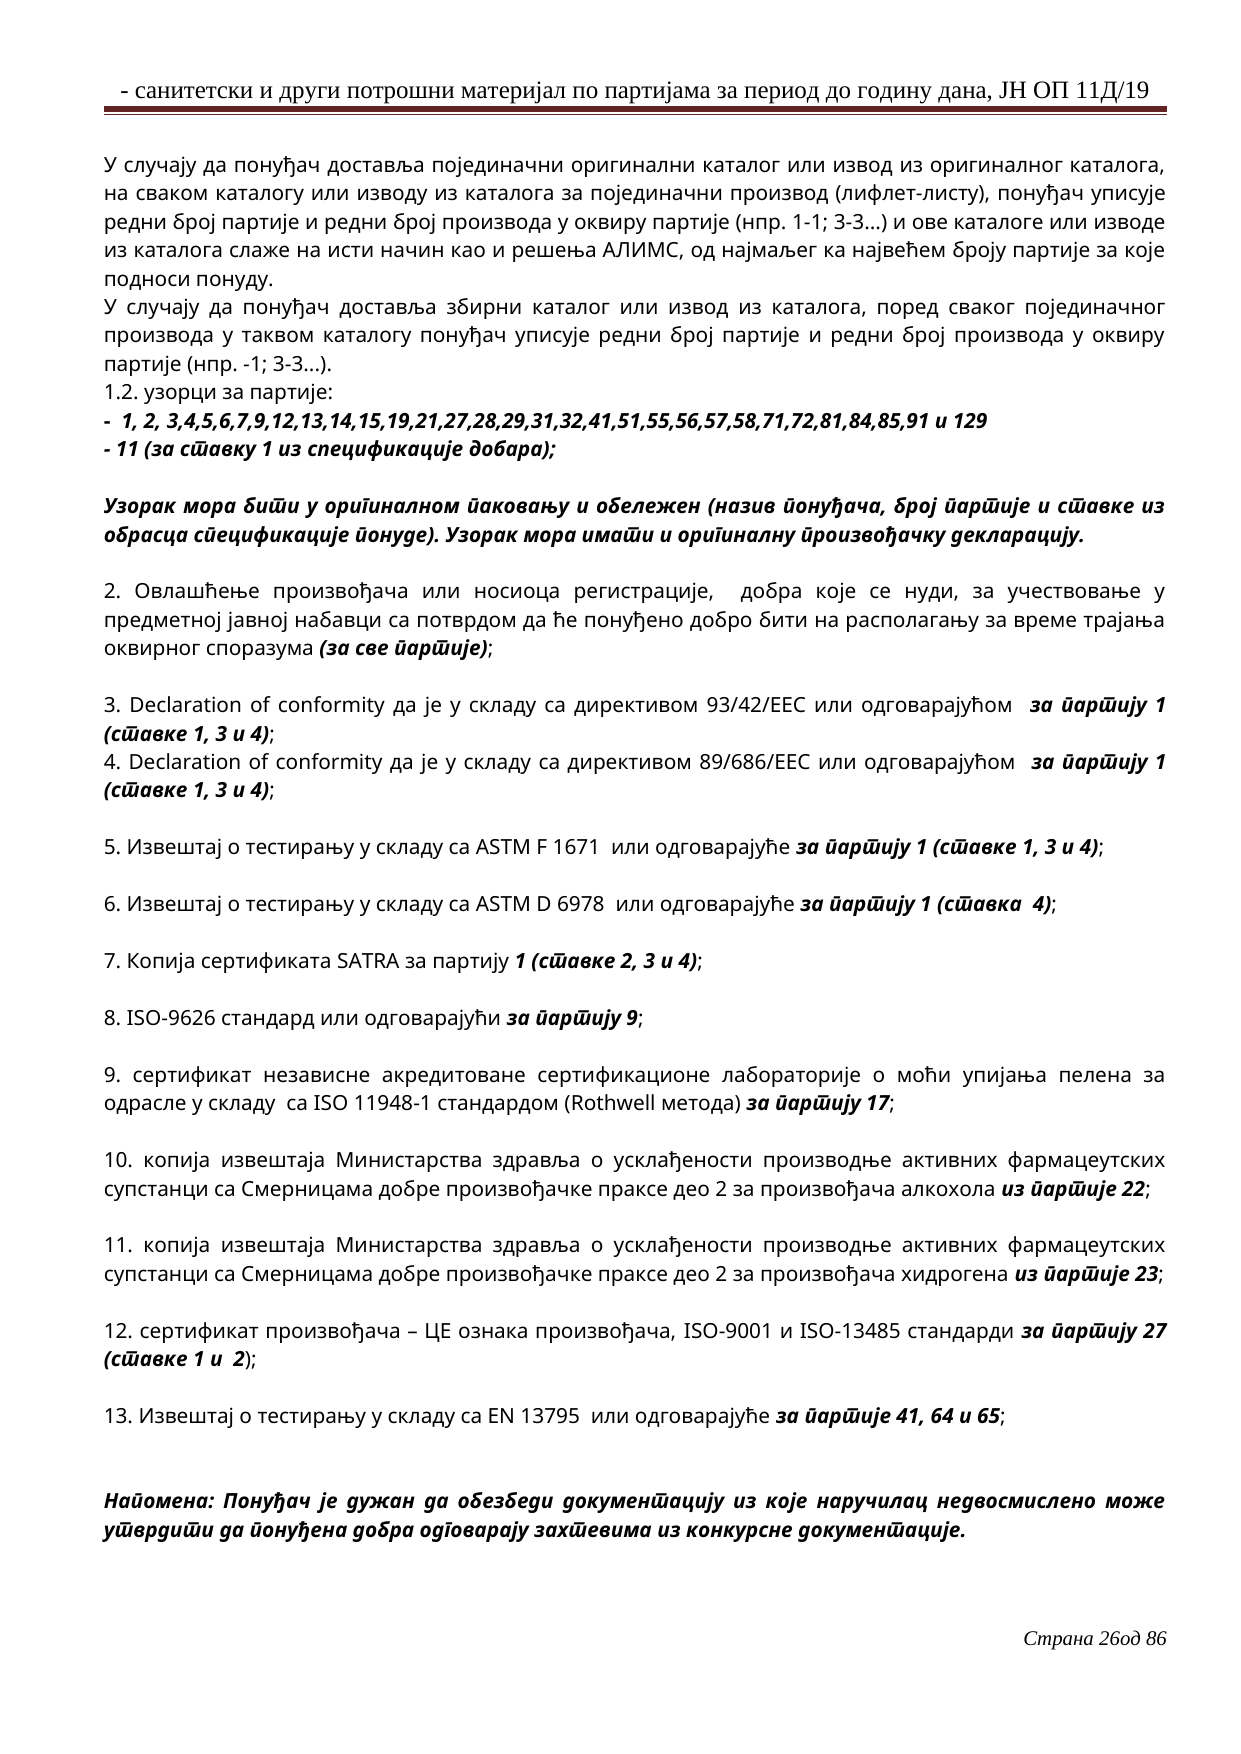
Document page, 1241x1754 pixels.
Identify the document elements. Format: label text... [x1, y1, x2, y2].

text 11. копија извештаја Министарства здравља о усклађености производње активних фармацеутских супстанци са Смерницама добре произвођачке праксе део 2 за произвођача хидрогена из партије 23; [103, 1231, 1167, 1287]
text 8. ISO-9626 стандард или одговарајући за партију 9; [103, 1003, 1167, 1032]
text Узорак мора бити у оригиналном паковању и обележен (назив понуђача, број партије и ставке из обрасца спецификације понуде). Узорак мора имати и оригиналну произвођачку декларацију. [103, 491, 1167, 548]
text 6. Извештај о тестирању у складу са ASTM D 6978 или одговарајуће за партију 1 (ставкa 4); [103, 889, 1167, 918]
text 4. Declaration of conformity да је у складу са директивом 89/686/ЕЕС или одговарајућом за партију 1 (ставке 1, 3 и 4); [103, 747, 1167, 804]
text 10. копија извештаја Министарства здравља о усклађености производње активних фармацеутских супстанци са Смерницама добре произвођачке праксе део 2 за произвођача алкохола из партије 22; [103, 1145, 1167, 1202]
text 12. сертификат произвођача – ЦЕ ознака произвођача, ISO-9001 и ISO-13485 стандарди за партију 27 (ставкe 1 и 2); [103, 1316, 1167, 1373]
text 5. Извештај о тестирању у складу са ASTM F 1671 или одговарајуће за партију 1 (ставке 1, 3 и 4); [103, 832, 1167, 861]
text У случају да понуђач доставља појединачни оригинални каталог или извод из оригиналног каталога, на сваком каталогу или изводу из каталога за појединачни производ (лифлет-листу), понуђач уписује редни број партије и редни број производа у оквиру партије (нпр. 1-1; 3-3...) и ове каталоге или изводе из каталога слаже на исти начин као и решења АЛИМС, од најмаљег ка највећем броју партије за које подноси понуду. [103, 150, 1167, 292]
text Напомена: Понуђач је дужан да обезбеди документацију из које наручилац недвосмислено може утврдити да понуђена добра одговарају захтевима из конкурсне документације. [103, 1487, 1167, 1543]
text 2. Овлашћење произвођача или носиоца регистрације, добра које се нуди, за учествовање у предметној јавној набавци са потврдом да ће понуђено добро бити на располагању за време трајања оквирног споразума (за све партије); [103, 577, 1167, 662]
text - 11 (за ставку 1 из спецификације добара); [103, 434, 1167, 463]
text 13. Извештај о тестирању у складу са EN 13795 или одговарајуће за партијe 41, 64 и 65; [103, 1401, 1167, 1430]
text 7. Копија сертификата SATRA за партију 1 (ставкe 2, 3 и 4); [103, 946, 1167, 975]
text 1.2. узорци за партије: [103, 377, 1167, 406]
text 9. сертификат независне акредитоване сертификационе лабораторије о моћи упијања пелена за одрасле у складу са ISO 11948-1 стандардом (Rothwell метода) за партију 17; [103, 1060, 1167, 1117]
text 3. Declaration of conformity да је у складу са директивом 93/42/ЕЕС или одговарајућом за партију 1 (ставке 1, 3 и 4); [103, 690, 1167, 747]
text - 1, 2, 3,4,5,6,7,9,12,13,14,15,19,21,27,28,29,31,32,41,51,55,56,57,58,71,72,81,84,85,91 и 129 [103, 406, 1167, 434]
text У случају да понуђач доставља збирни каталог или извод из каталога, поред сваког појединачног производа у таквом каталогу понуђач уписује редни број партије и редни број производа у оквиру партије (нпр. -1; 3-3...). [103, 292, 1167, 377]
